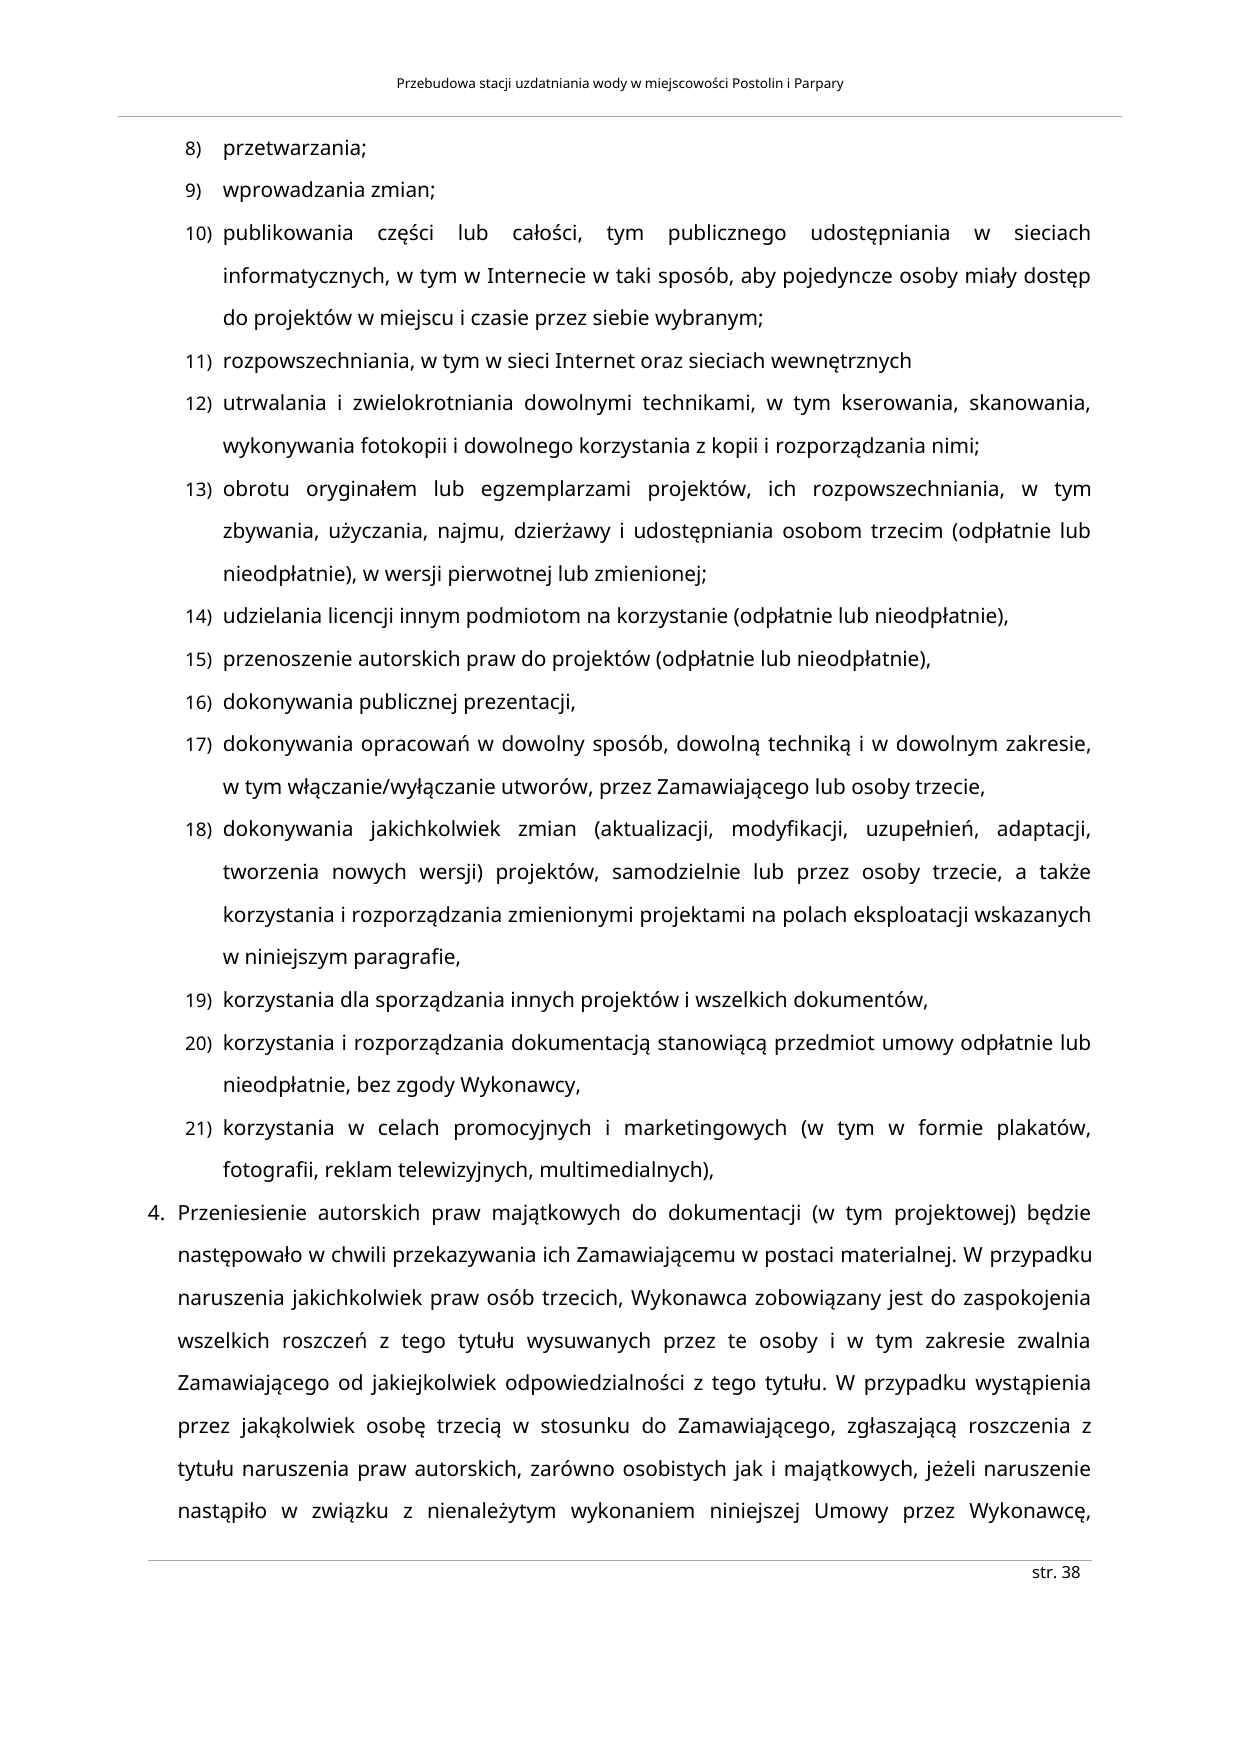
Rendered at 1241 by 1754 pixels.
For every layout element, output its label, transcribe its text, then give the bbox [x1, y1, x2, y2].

list wprowadzania zmian; [185, 176, 1092, 204]
list przenoszenie autorskich praw do projektów (odpłatnie lub nieodpłatnie), [185, 644, 1092, 673]
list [148, 1198, 1092, 1525]
list rozpowszechniania, w tym w sieci Internet oraz sieciach wewnętrznych [185, 346, 1092, 374]
list korzystania i rozporządzania dokumentacją stanowiącą przedmiot umowy odpłatnie lub nieodpłatnie, bez zgody Wykonawcy, [185, 1028, 1092, 1099]
list obrotu oryginałem lub egzemplarzami projektów, ich rozpowszechniania, w tym zbywania, użyczania, najmu, dzierżawy i udostępniania osobom trzecim (odpłatnie lub nieodpłatnie), w wersji pierwotnej lub zmienionej; [185, 474, 1092, 587]
list publikowania części lub całości, tym publicznego udostępniania w sieciach informatycznych, w tym w Internecie w taki sposób, aby pojedyncze osoby miały dostęp do projektów w miejscu i czasie przez siebie wybranym; [185, 218, 1092, 332]
list dokonywania opracowań w dowolny sposób, dowolną techniką i w dowolnym zakresie, w tym włączanie/wyłączanie utworów, przez Zamawiającego lub osoby trzecie, [185, 729, 1092, 800]
list korzystania dla sporządzania innych projektów i wszelkich dokumentów, [185, 985, 1092, 1013]
list udzielania licencji innym podmiotom na korzystanie (odpłatnie lub nieodpłatnie), [185, 602, 1092, 630]
list korzystania w celach promocyjnych i marketingowych (w tym w formie plakatów, fotografii, reklam telewizyjnych, multimedialnych), [185, 1113, 1092, 1184]
list dokonywania publicznej prezentacji, [185, 687, 1092, 715]
list utrwalania i zwielokrotniania dowolnymi technikami, w tym kserowania, skanowania, wykonywania fotokopii i dowolnego korzystania z kopii i rozporządzania nimi; [185, 388, 1092, 459]
list dokonywania jakichkolwiek zmian (aktualizacji, modyfikacji, uzupełnień, adaptacji, tworzenia nowych wersji) projektów, samodzielnie lub przez osoby trzecie, a także korzystania i rozporządzania zmienionymi projektami na polach eksploatacji wskazanych w niniejszym paragrafie, [185, 814, 1092, 971]
list przetwarzania; [185, 133, 1092, 161]
